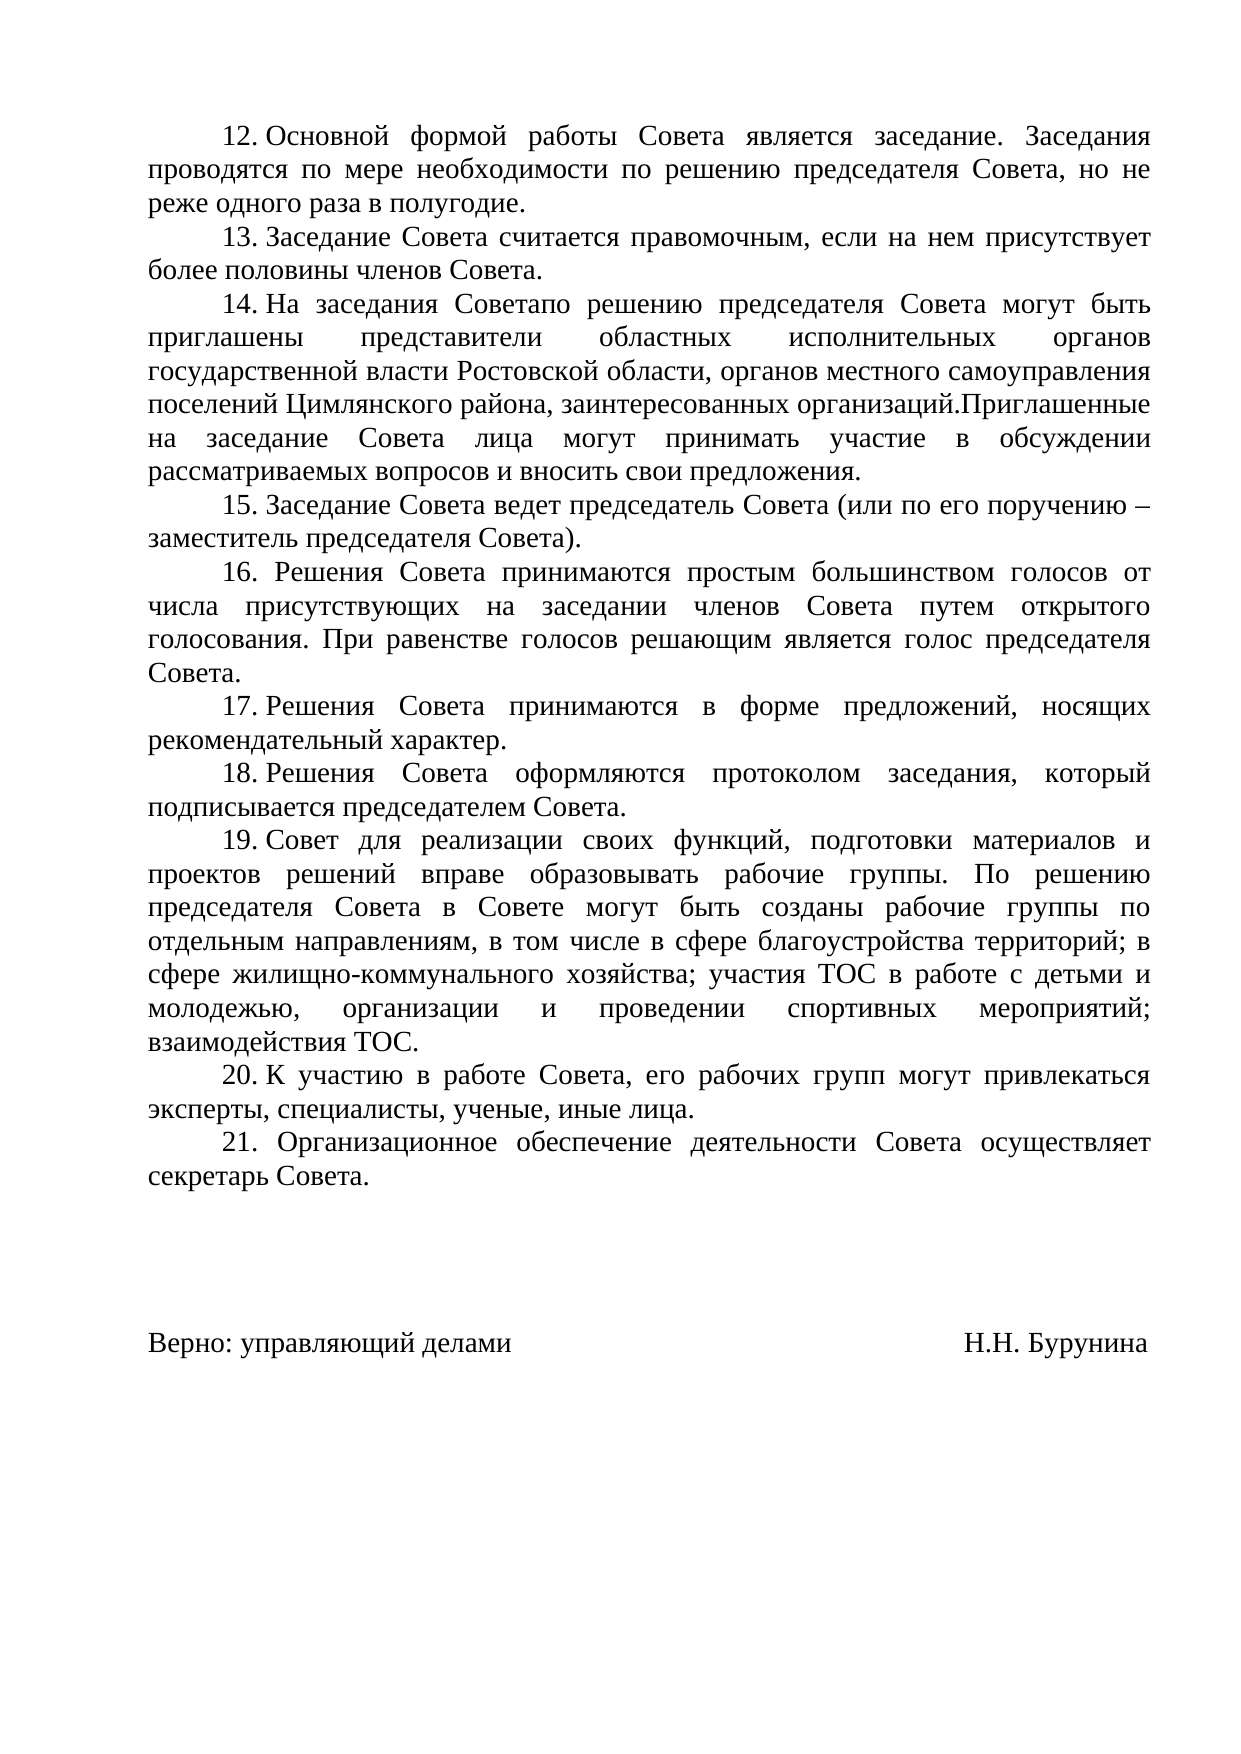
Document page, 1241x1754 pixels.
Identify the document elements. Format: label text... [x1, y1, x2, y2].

text 20. К участию в работе Совета, его рабочих групп могут привлекаться эксперты, специалисты, ученые, иные лица. [148, 1057, 1152, 1124]
text 15. Заседание Совета ведет председатель Совета (или по его поручению – заместитель председателя Совета). [148, 487, 1152, 554]
text 16. Решения Совета принимаются простым большинством голосов от числа присутствующих на заседании членов Совета путем открытого голосования. При равенстве голосов решающим является голос председателя Совета. [148, 554, 1152, 688]
text 13. Заседание Совета считается правомочным, если на нем присутствует более половины членов Совета. [148, 219, 1152, 286]
text 12. Основной формой работы Совета является заседание. Заседания проводятся по мере необходимости по решению председателя Совета, но не реже одного раза в полугодие. [148, 118, 1152, 219]
text Верно: управляющий делами Н.Н. Бурунина [148, 1326, 1152, 1359]
text 19. Совет для реализации своих функций, подготовки материалов и проектов решений вправе образовывать рабочие группы. По решению председателя Совета в Совете могут быть созданы рабочие группы по отдельным направлениям, в том числе в сфере благоустройства территорий; в сфере жилищно-коммунального хозяйства; участия ТОС в работе с детьми и молодежью, организации и проведении спортивных мероприятий; взаимодействия ТОС. [148, 822, 1152, 1057]
text 18. Решения Совета оформляются протоколом заседания, который подписывается председателем Совета. [148, 755, 1152, 822]
text 14. На заседания Советапо решению председателя Совета могут быть приглашены представители областных исполнительных органов государственной власти Ростовской области, органов местного самоуправления поселений Цимлянского района, заинтересованных организаций.Приглашенные на заседание Совета лица могут принимать участие в обсуждении рассматриваемых вопросов и вносить свои предложения. [148, 286, 1152, 487]
text 21. Организационное обеспечение деятельности Совета осуществляет секретарь Совета. [148, 1124, 1152, 1191]
text 17. Решения Совета принимаются в форме предложений, носящих рекомендательный характер. [148, 688, 1152, 755]
